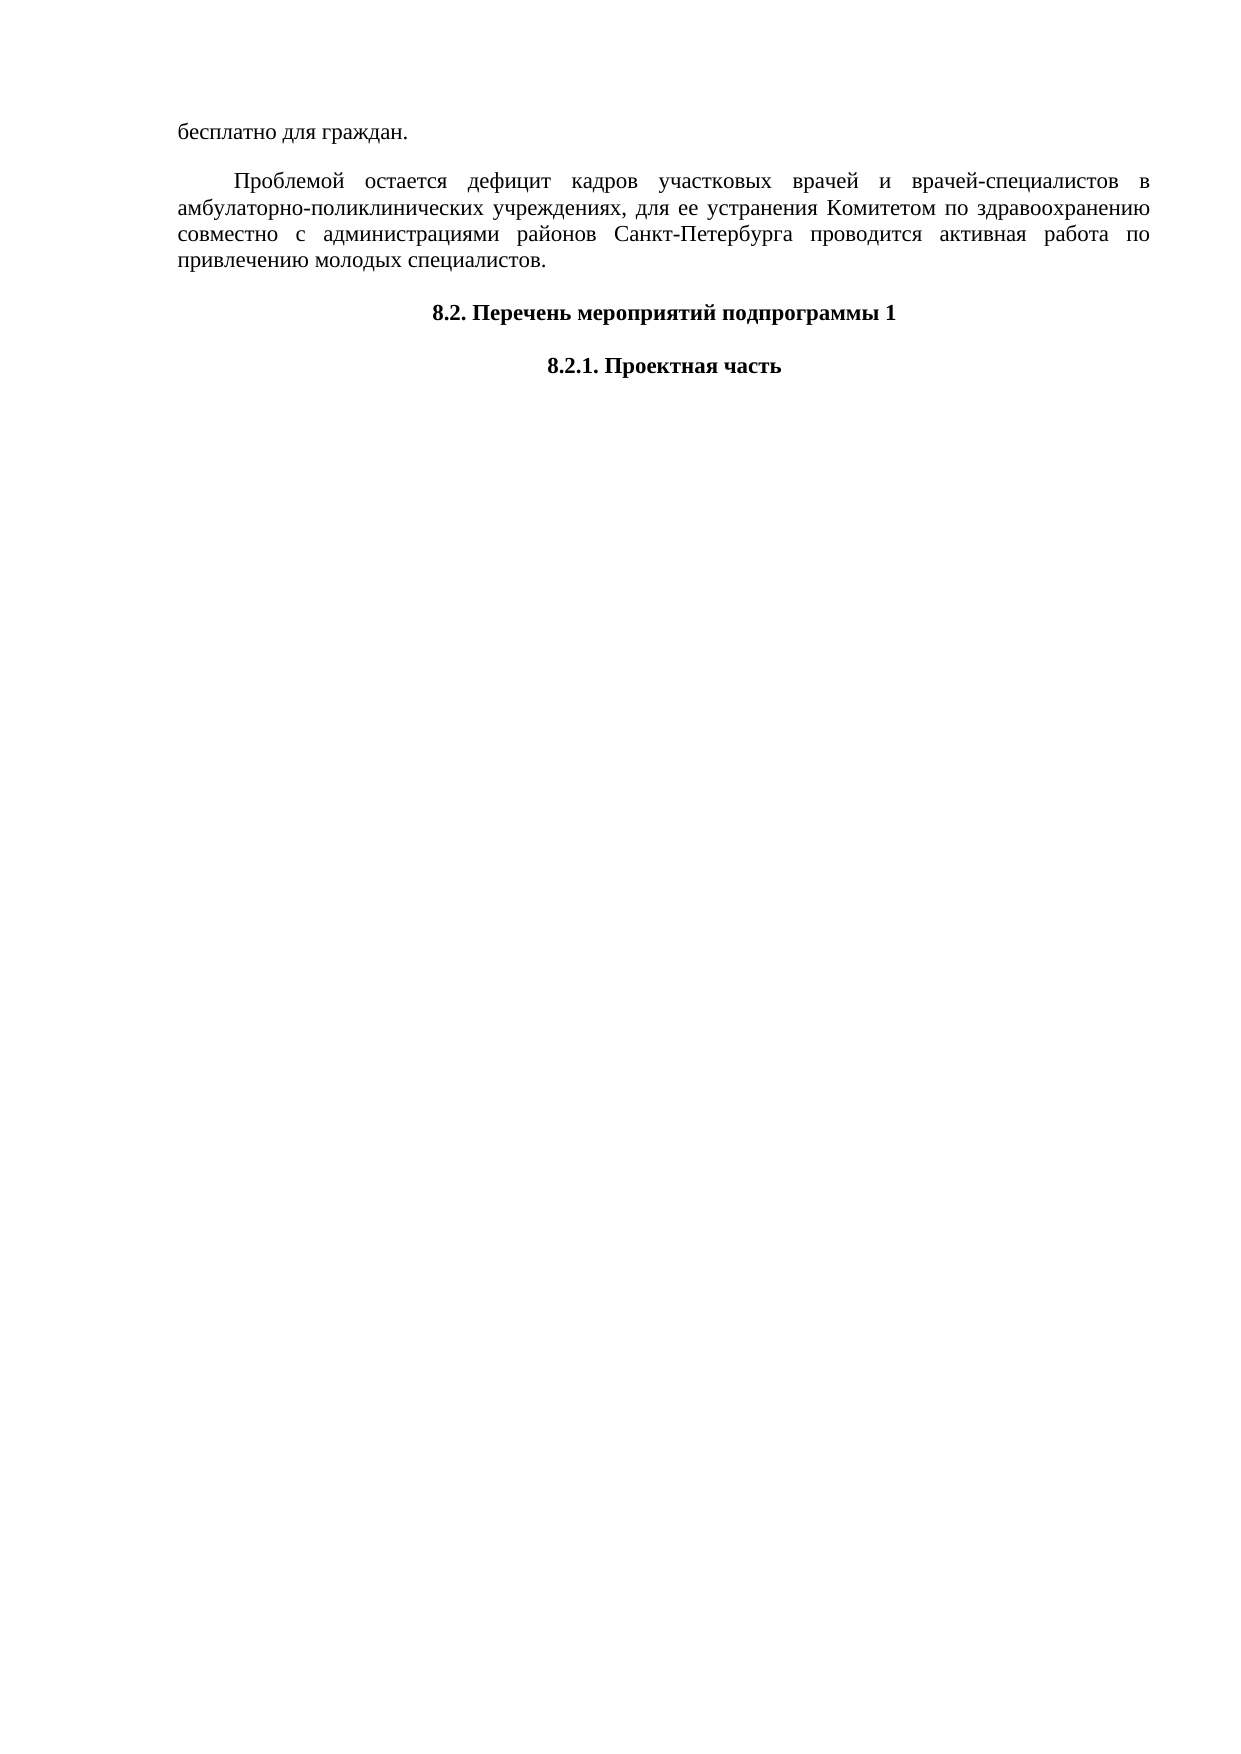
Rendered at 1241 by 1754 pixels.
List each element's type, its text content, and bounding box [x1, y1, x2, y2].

text Проблемой остается дефицит кадров участковых врачей и врачей-специалистов в амбулаторно-поликлинических учреждениях, для ее устранения Комитетом по здравоохранению совместно с администрациями районов Санкт-Петербурга проводится активная работа по привлечению молодых специалистов. [177, 167, 1152, 273]
title 8.2. Перечень мероприятий подпрограммы 1 [177, 299, 1152, 326]
title 8.2.1. Проектная часть [177, 352, 1152, 378]
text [177, 118, 1152, 144]
